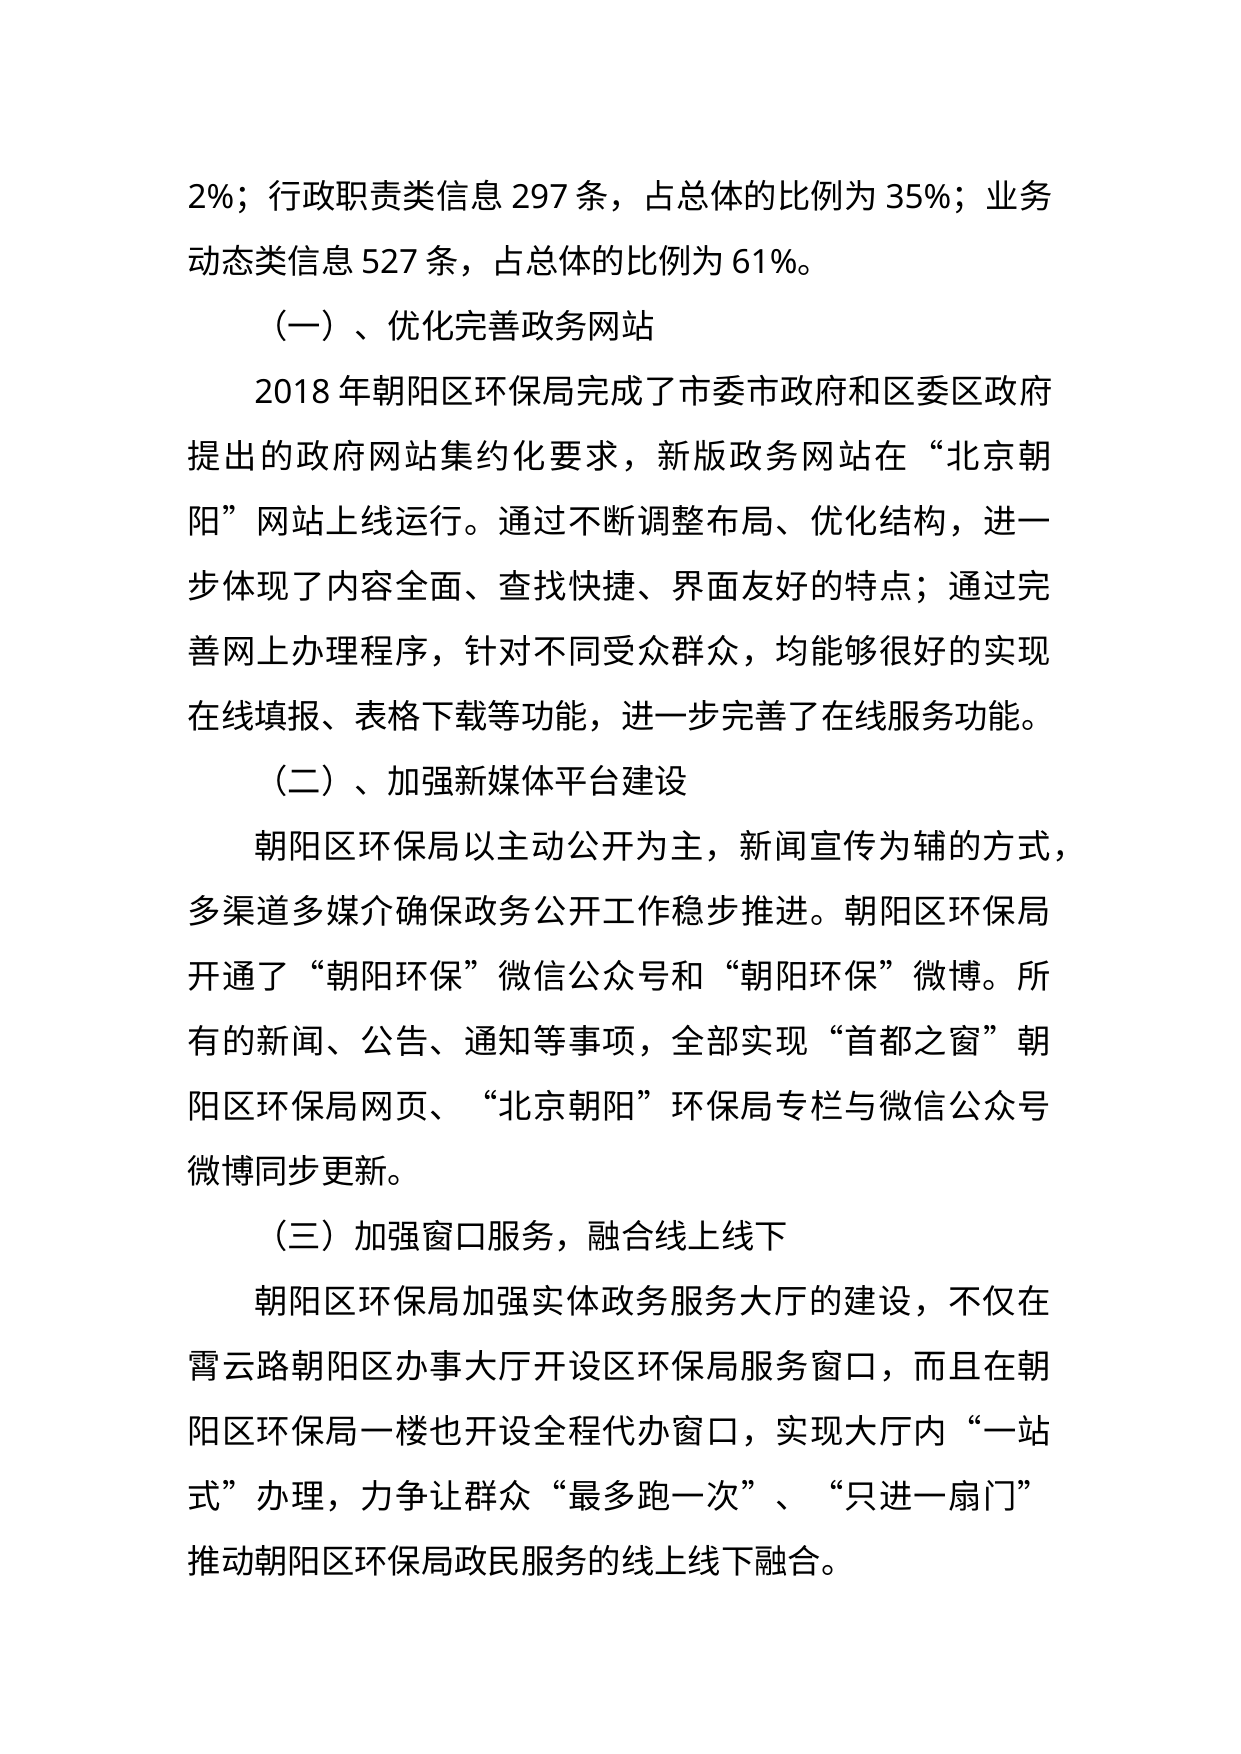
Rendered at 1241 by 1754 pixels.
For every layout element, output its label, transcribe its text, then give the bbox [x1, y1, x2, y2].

text 朝阳区环保局加强实体政务服务大厅的建设，不仅在霄云路朝阳区办事大厅开设区环保局服务窗口，而且在朝阳区环保局一楼也开设全程代办窗口，实现大厅内“一站式”办理，力争让群众“最多跑一次”、“只进一扇门”，推动朝阳区环保局政民服务的线上线下融合。 [187, 1267, 1053, 1592]
text （一）、优化完善政务网站 [187, 292, 1053, 357]
text （三）加强窗口服务，融合线上线下 [187, 1202, 1053, 1267]
text 朝阳区环保局以主动公开为主，新闻宣传为辅的方式，多渠道多媒介确保政务公开工作稳步推进。朝阳区环保局开通了“朝阳环保”微信公众号和“朝阳环保”微博。所有的新闻、公告、通知等事项，全部实现“首都之窗”朝阳区环保局网页、“北京朝阳”环保局专栏与微信公众号、微博同步更新。 [187, 812, 1053, 1202]
text 2018年朝阳区环保局完成了市委市政府和区委区政府提出的政府网站集约化要求，新版政务网站在“北京朝阳”网站上线运行。通过不断调整布局、优化结构，进一步体现了内容全面、查找快捷、界面友好的特点；通过完善网上办理程序，针对不同受众群众，均能够很好的实现在线填报、表格下载等功能，进一步完善了在线服务功能。 [187, 357, 1053, 747]
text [187, 162, 1053, 292]
text （二）、加强新媒体平台建设 [187, 747, 1053, 812]
